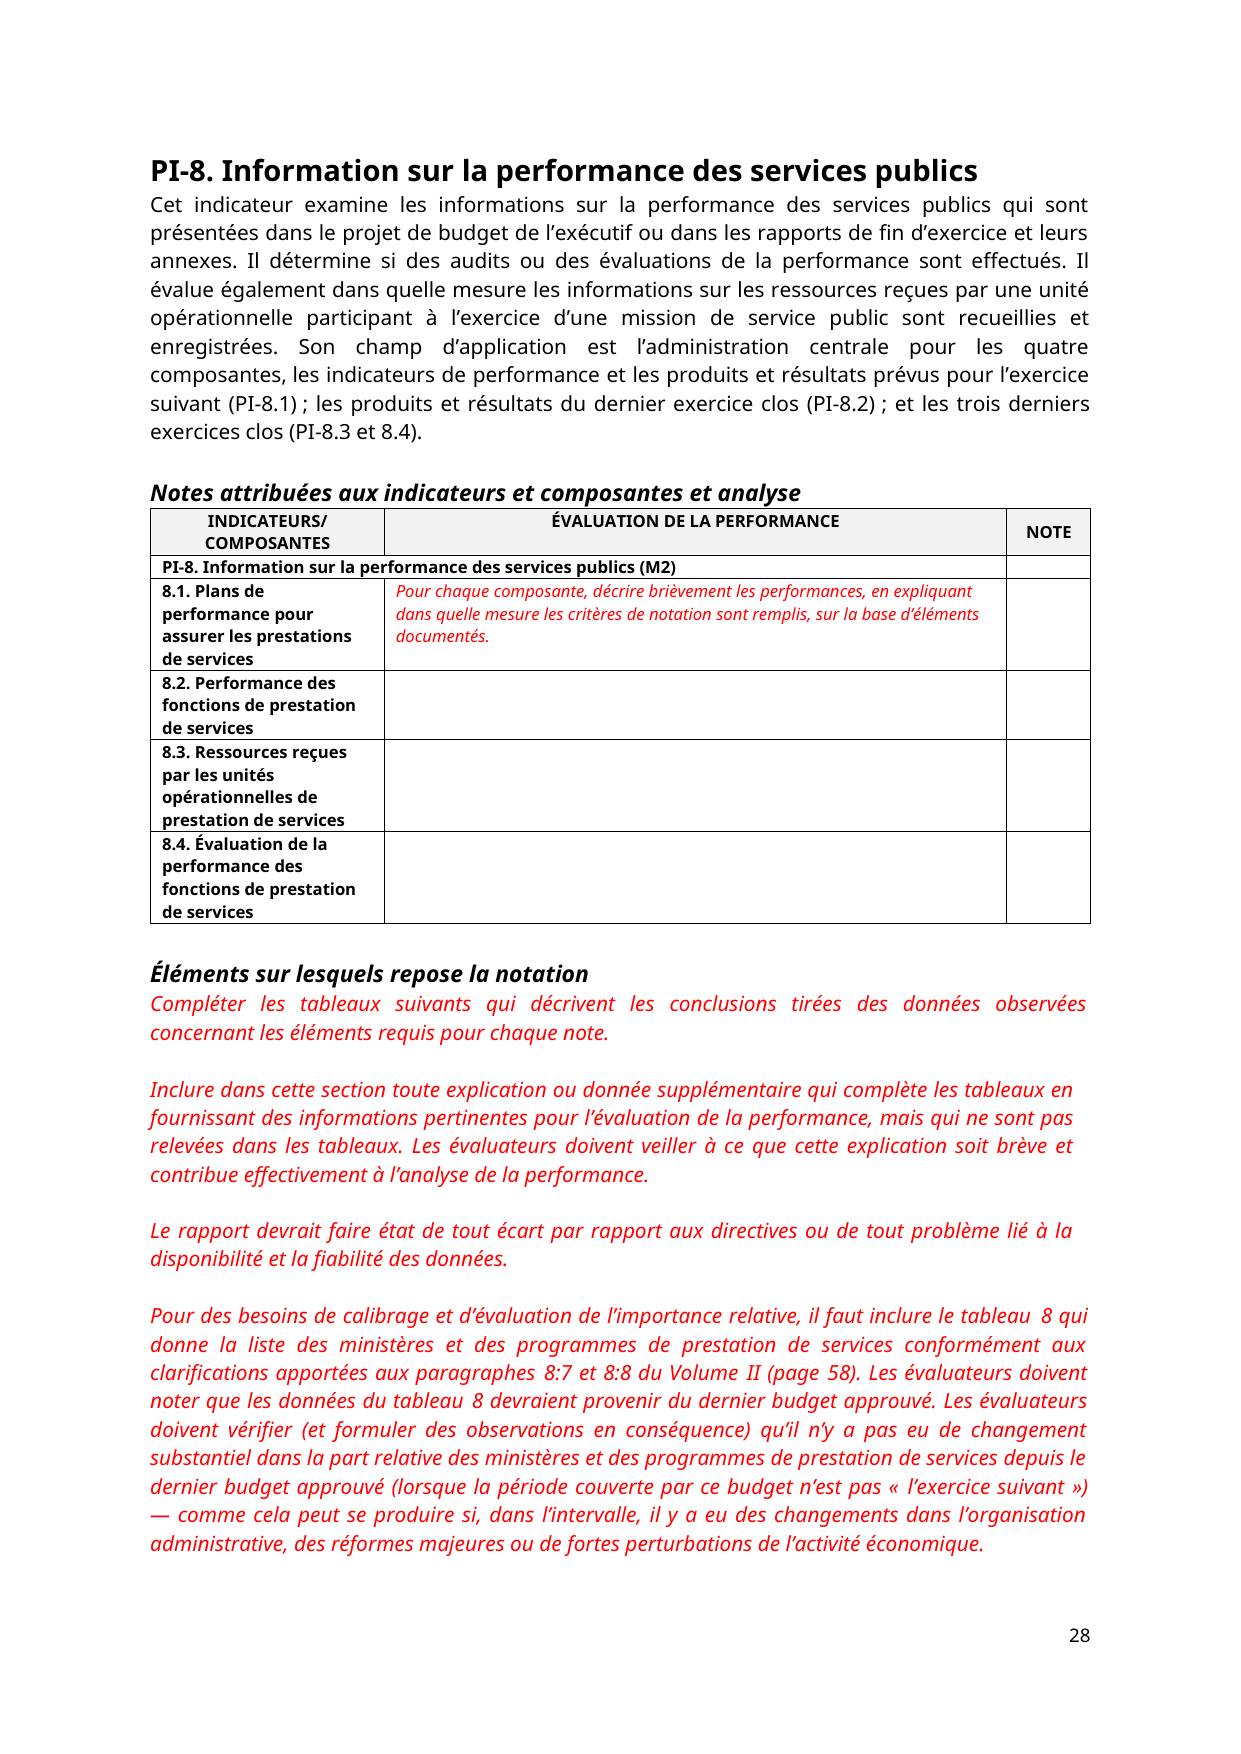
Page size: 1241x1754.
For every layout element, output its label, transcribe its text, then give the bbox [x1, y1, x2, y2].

table_cell [385, 832, 1006, 923]
table_cell 8.3. Ressources reçues par les unités opérationnelles de prestation de services [151, 740, 384, 831]
table_cell 8.2. Performance des fonctions de prestation de services [151, 671, 384, 739]
table_cell [1007, 579, 1090, 670]
text Notes attribuées aux indicateurs et composantes et analyse [150, 477, 1090, 508]
table_cell [385, 740, 1006, 831]
table_cell [1007, 556, 1090, 578]
table_header NOTE [1007, 509, 1090, 554]
text Cet indicateur examine les informations sur la performance des services publics qui sont présentées dans le projet de budget de l’exécutif ou dans les rapports de fin d’exercice et leurs annexes. Il détermine si des audits ou des évaluations de la performance sont effectués. Il évalue également dans quelle mesure les informations sur les ressources reçues par une unité opérationnelle participant à l’exercice d’une mission de service public sont recueillies et enregistrées. Son champ d’application est l’administration centrale pour les quatre composantes, les indicateurs de performance et les produits et résultats prévus pour l’exercice suivant (PI-8.1) ; les produits et résultats du dernier exercice clos (PI-8.2) ; et les trois derniers exercices clos (PI-8.3 et 8.4). [150, 190, 1090, 446]
text Inclure dans cette section toute explication ou donnée supplémentaire qui complète les tableaux en fournissant des informations pertinentes pour l’évaluation de la performance, mais qui ne sont pas relevées dans les tableaux. Les évaluateurs doivent veiller à ce que cette explication soit brève et contribue effectivement à l’analyse de la performance. [150, 1075, 1077, 1188]
title PI-8. Information sur la performance des services publics [150, 150, 1090, 190]
text Compléter les tableaux suivants qui décrivent les conclusions tirées des données observées concernant les éléments requis pour chaque note. [150, 989, 1090, 1046]
table_cell [385, 671, 1006, 739]
table_cell 8.1. Plans de performance pour assurer les prestations de services [151, 579, 384, 670]
table_cell 8.4. Évaluation de la performance des fonctions de prestation de services [151, 832, 384, 923]
text Éléments sur lesquels repose la notation [150, 958, 1090, 989]
text Le rapport devrait faire état de tout écart par rapport aux directives ou de tout problème lié à la disponibilité et la fiabilité des données. [150, 1216, 1077, 1273]
table_cell [1007, 671, 1090, 739]
table_header INDICATEURS/COMPOSANTES [151, 509, 384, 554]
text Pour des besoins de calibrage et d’évaluation de l’importance relative, il faut inclure le tableau 8 qui donne la liste des ministères et des programmes de prestation de services conformément aux clarifications apportées aux paragraphes 8:7 et 8:8 du Volume II (page 58). Les évaluateurs doivent noter que les données du tableau 8 devraient provenir du dernier budget approuvé. Les évaluateurs doivent vérifier (et formuler des observations en conséquence) qu’il n’y a pas eu de changement substantiel dans la part relative des ministères et des programmes de prestation de services depuis le dernier budget approuvé (lorsque la période couverte par ce budget n’est pas « l’exercice suivant ») — comme cela peut se produire si, dans l’intervalle, il y a eu des changements dans l’organisation administrative, des réformes majeures ou de fortes perturbations de l’activité économique. [150, 1301, 1090, 1557]
table_header ÉVALUATION DE LA PERFORMANCE [385, 509, 1006, 554]
table_cell [1007, 832, 1090, 923]
table_cell PI-8. Information sur la performance des services publics (M2) [151, 556, 1006, 578]
table_cell Pour chaque composante, décrire brièvement les performances, en expliquant dans quelle mesure les critères de notation sont remplis, sur la base d’éléments documentés. [385, 579, 1006, 670]
table_cell [1007, 740, 1090, 831]
